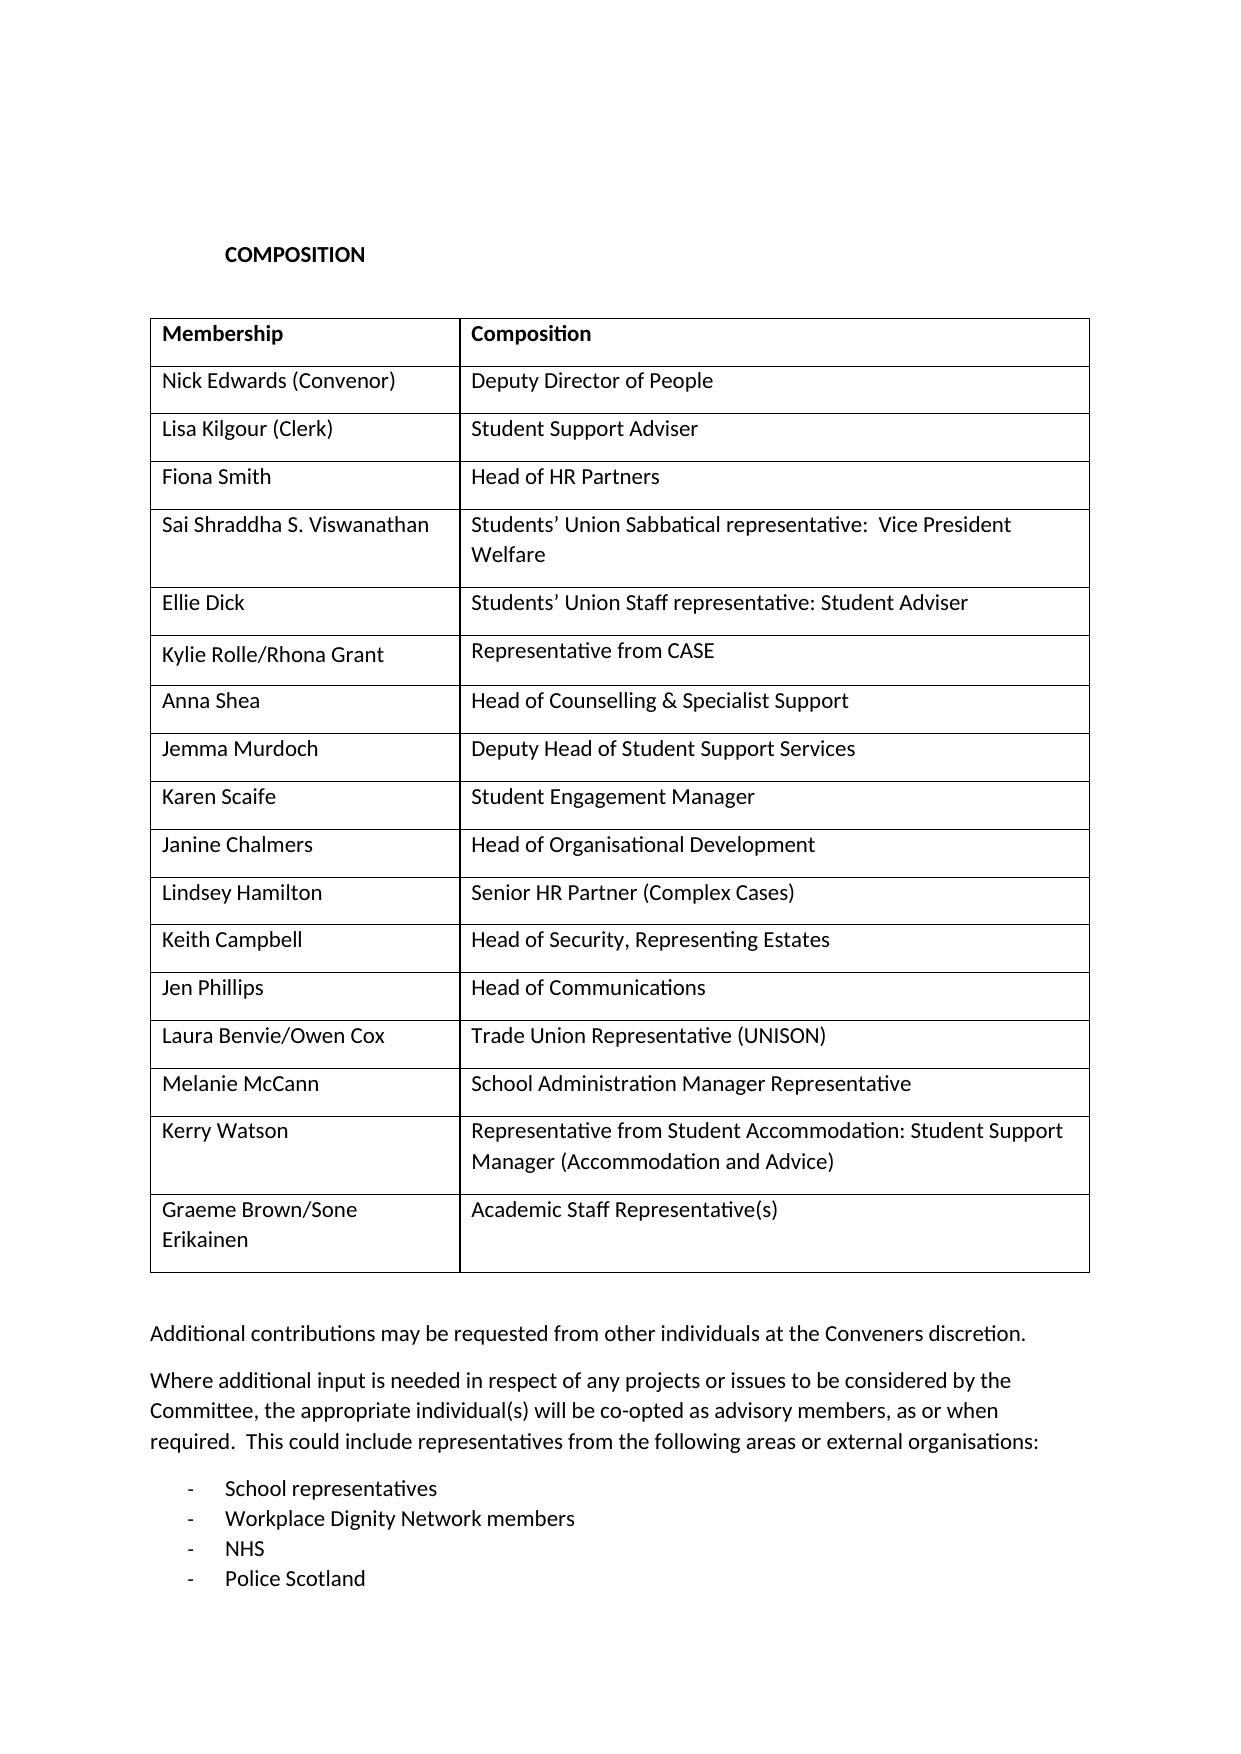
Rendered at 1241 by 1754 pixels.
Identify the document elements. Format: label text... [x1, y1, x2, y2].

list NHS [187, 1534, 1090, 1562]
table_header Composition [461, 319, 1089, 366]
table_cell Head of Communications [461, 973, 1089, 1020]
table_cell Students’ Union Staff representative: Student Adviser [461, 588, 1089, 635]
table_cell Representative from CASE [461, 636, 1089, 685]
table_cell Kerry Watson [151, 1117, 459, 1194]
table_cell Nick Edwards (Convenor) [151, 367, 459, 413]
table_cell Senior HR Partner (Complex Cases) [461, 878, 1089, 924]
table_cell Head of Counselling & Specialist Support [461, 686, 1089, 733]
table_cell Head of Security, Representing Estates [461, 925, 1089, 972]
list School representatives [187, 1474, 1090, 1502]
table_cell Laura Benvie/Owen Cox [151, 1021, 459, 1068]
table_cell Head of HR Partners [461, 462, 1089, 509]
table_cell Sai Shraddha S. Viswanathan [151, 510, 459, 587]
list Workplace Dignity Network members [187, 1504, 1090, 1532]
table_cell Students’ Union Sabbatical representative: Vice President Welfare [461, 510, 1089, 587]
table_cell Deputy Head of Student Support Services [461, 734, 1089, 781]
table_cell Graeme Brown/Sone Erikainen [151, 1195, 459, 1272]
table_cell Kylie Rolle/Rhona Grant [151, 636, 459, 685]
table_cell Melanie McCann [151, 1069, 459, 1116]
table_cell Lisa Kilgour (Clerk) [151, 414, 459, 461]
text Additional contributions may be requested from other individuals at the Conveners discretion. [150, 1319, 1090, 1348]
text COMPOSITION [225, 241, 1090, 269]
table_cell Fiona Smith [151, 462, 459, 509]
table_cell Student Engagement Manager [461, 782, 1089, 829]
list Police Scotland [187, 1564, 1090, 1592]
table_cell School Administration Manager Representative [461, 1069, 1089, 1116]
table_cell Anna Shea [151, 686, 459, 733]
table_cell Ellie Dick [151, 588, 459, 635]
table_cell Academic Staff Representative(s) [461, 1195, 1089, 1272]
table_cell Lindsey Hamilton [151, 878, 459, 924]
table_cell Trade Union Representative (UNISON) [461, 1021, 1089, 1068]
table_cell Jen Phillips [151, 973, 459, 1020]
table_cell Student Support Adviser [461, 414, 1089, 461]
table_cell Deputy Director of People [461, 367, 1089, 413]
table_cell Head of Organisational Development [461, 830, 1089, 877]
text Where additional input is needed in respect of any projects or issues to be considered by the Committee, the appropriate individual(s) will be co-opted as advisory members, as or when required. This could include representatives from the following areas or external organisations: [150, 1366, 1090, 1455]
table_cell Karen Scaife [151, 782, 459, 829]
table_cell Representative from Student Accommodation: Student Support Manager (Accommodation and Advice) [461, 1117, 1089, 1194]
table_cell Keith Campbell [151, 925, 459, 972]
table_header Membership [151, 319, 459, 366]
table_cell Jemma Murdoch [151, 734, 459, 781]
table_cell Janine Chalmers [151, 830, 459, 877]
